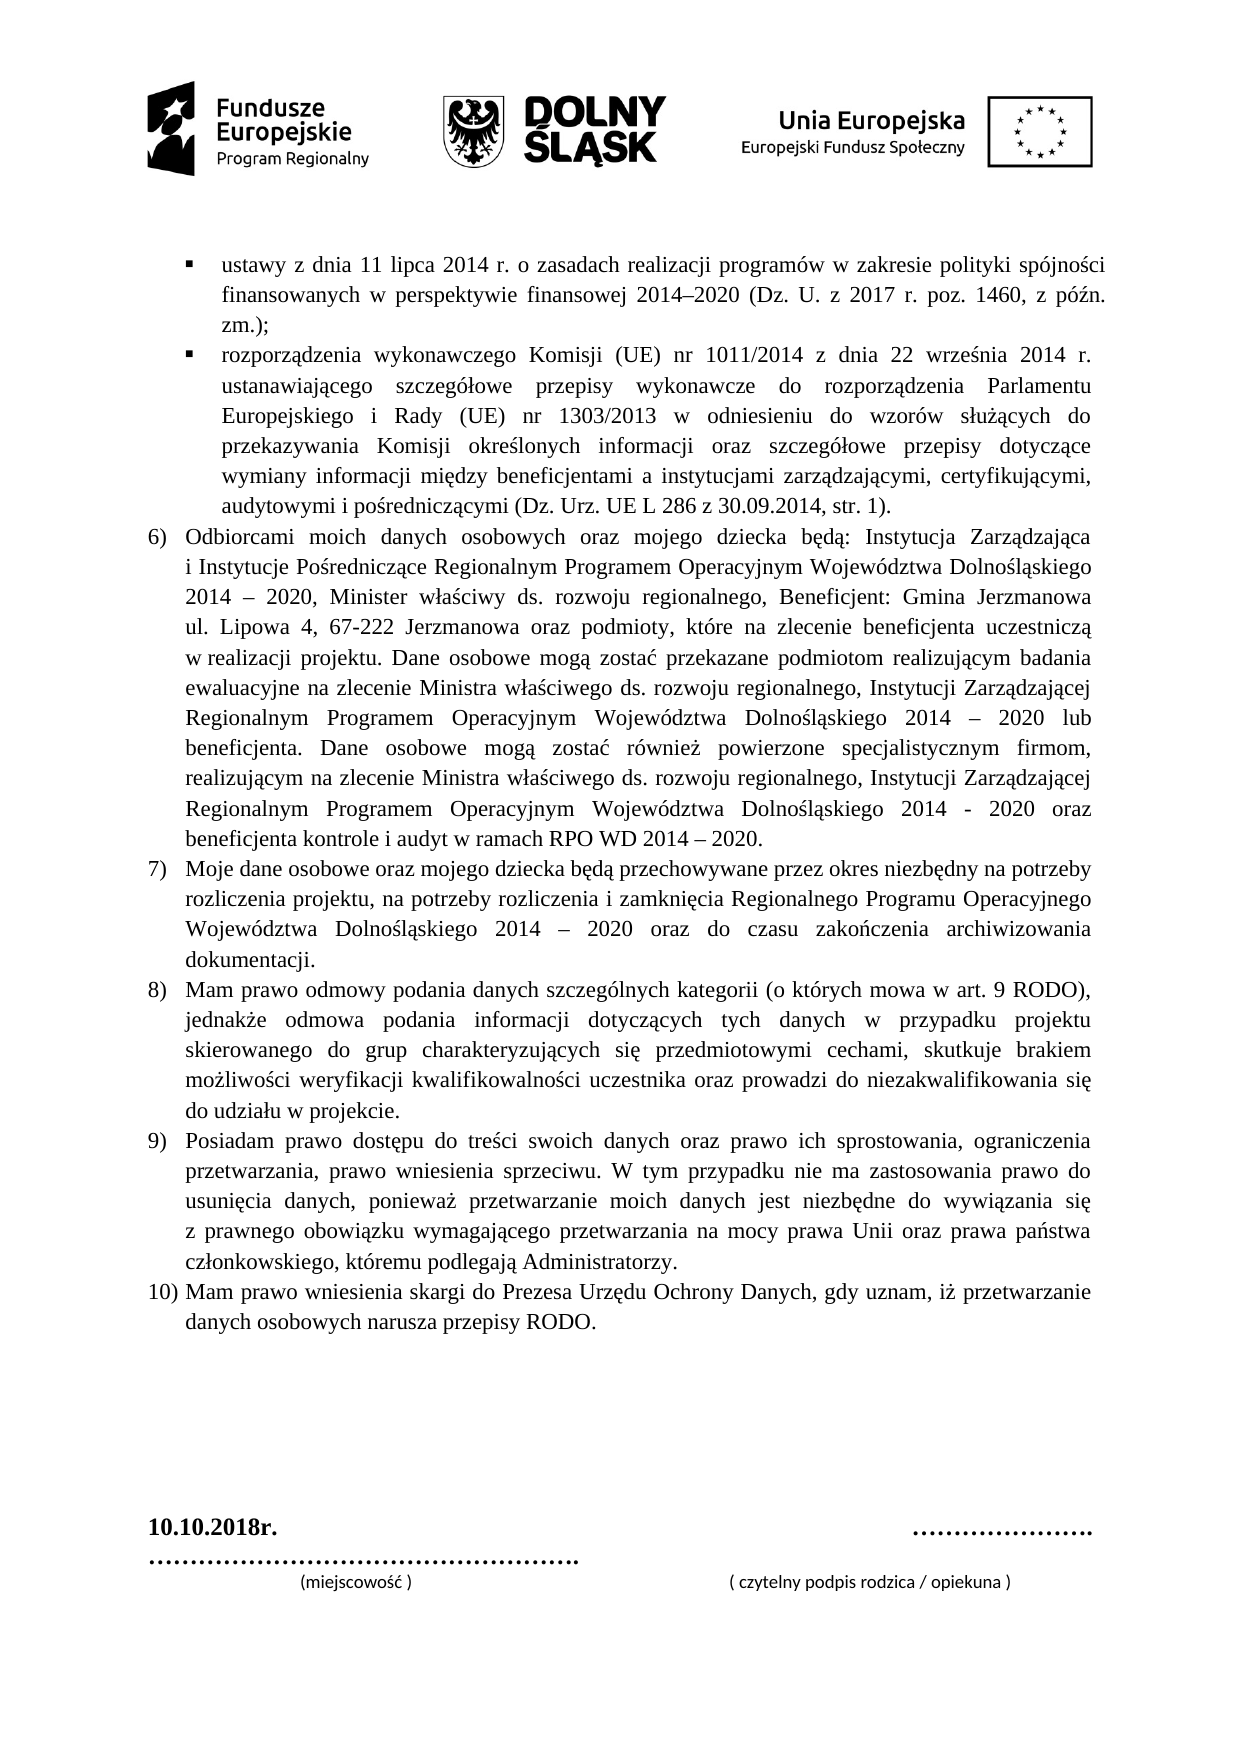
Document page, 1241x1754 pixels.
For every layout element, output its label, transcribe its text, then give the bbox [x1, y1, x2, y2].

list rozporządzenia wykonawczego Komisji (UE) nr 1011/2014 z dnia 22 września 2014 r. ustanawiającego szczegółowe przepisy wykonawcze do rozporządzenia Parlamentu Europejskiego i Rady (UE) nr 1303/2013 w odniesieniu do wzorów służących do przekazywania Komisji określonych informacji oraz szczegółowe przepisy dotyczące wymiany informacji między beneficjentami a instytucjami zarządzającymi, certyfikującymi, audytowymi i pośredniczącymi (Dz. Urz. UE L 286 z 30.09.2014, str. 1). [184, 342, 1093, 519]
list Mam prawo wniesienia skargi do Prezesa Urzędu Ochrony Danych, gdy uznam, iż przetwarzanie danych osobowych narusza przepisy RODO. [148, 1278, 1093, 1334]
list Odbiorcami moich danych osobowych oraz mojego dziecka będą: Instytucja Zarządzająca i Instytucje Pośredniczące Regionalnym Programem Operacyjnym Województwa Dolnośląskiego 2014 – 2020, Minister właściwy ds. rozwoju regionalnego, Beneficjent: Gmina Jerzmanowa ul. Lipowa 4, 67-222 Jerzmanowa oraz podmioty, które na zlecenie beneficjenta uczestniczą w realizacji projektu. Dane osobowe mogą zostać przekazane podmiotom realizującym badania ewaluacyjne na zlecenie Ministra właściwego ds. rozwoju regionalnego, Instytucji Zarządzającej Regionalnym Programem Operacyjnym Województwa Dolnośląskiego 2014 – 2020 lub beneficjenta. Dane osobowe mogą zostać również powierzone specjalistycznym firmom, realizującym na zlecenie Ministra właściwego ds. rozwoju regionalnego, Instytucji Zarządzającej Regionalnym Programem Operacyjnym Województwa Dolnośląskiego 2014 - 2020 oraz beneficjenta kontrole i audyt w ramach RPO WD 2014 – 2020. [148, 523, 1093, 851]
text (miejscowość ) ( czytelny podpis rodzica / opiekuna ) [148, 1570, 1093, 1593]
picture [147, 73, 1093, 188]
list Mam prawo odmowy podania danych szczególnych kategorii (o których mowa w art. 9 RODO), jednakże odmowa podania informacji dotyczących tych danych w przypadku projektu skierowanego do grup charakteryzujących się przedmiotowymi cechami, skutkuje brakiem możliwości weryfikacji kwalifikowalności uczestnika oraz prowadzi do niezakwalifikowania się do udziału w projekcie. [148, 976, 1093, 1123]
list Moje dane osobowe oraz mojego dziecka będą przechowywane przez okres niezbędny na potrzeby rozliczenia projektu, na potrzeby rozliczenia i zamknięcia Regionalnego Programu Operacyjnego Województwa Dolnośląskiego 2014 – 2020 oraz do czasu zakończenia archiwizowania dokumentacji. [148, 855, 1093, 972]
list ustawy z dnia 11 lipca 2014 r. o zasadach realizacji programów w zakresie polityki spójności finansowanych w perspektywie finansowej 2014–2020 (Dz. U. z 2017 r. poz. 1460, z późn. zm.); [184, 251, 1107, 338]
list Posiadam prawo dostępu do treści swoich danych oraz prawo ich sprostowania, ograniczenia przetwarzania, prawo wniesienia sprzeciwu. W tym przypadku nie ma zastosowania prawo do usunięcia danych, ponieważ przetwarzanie moich danych jest niezbędne do wywiązania się z prawnego obowiązku wymagającego przetwarzania na mocy prawa Unii oraz prawa państwa członkowskiego, któremu podlegają Administratorzy. [148, 1127, 1093, 1274]
text 10.10.2018r. …………………. ……………………………………………. [148, 1512, 1093, 1570]
